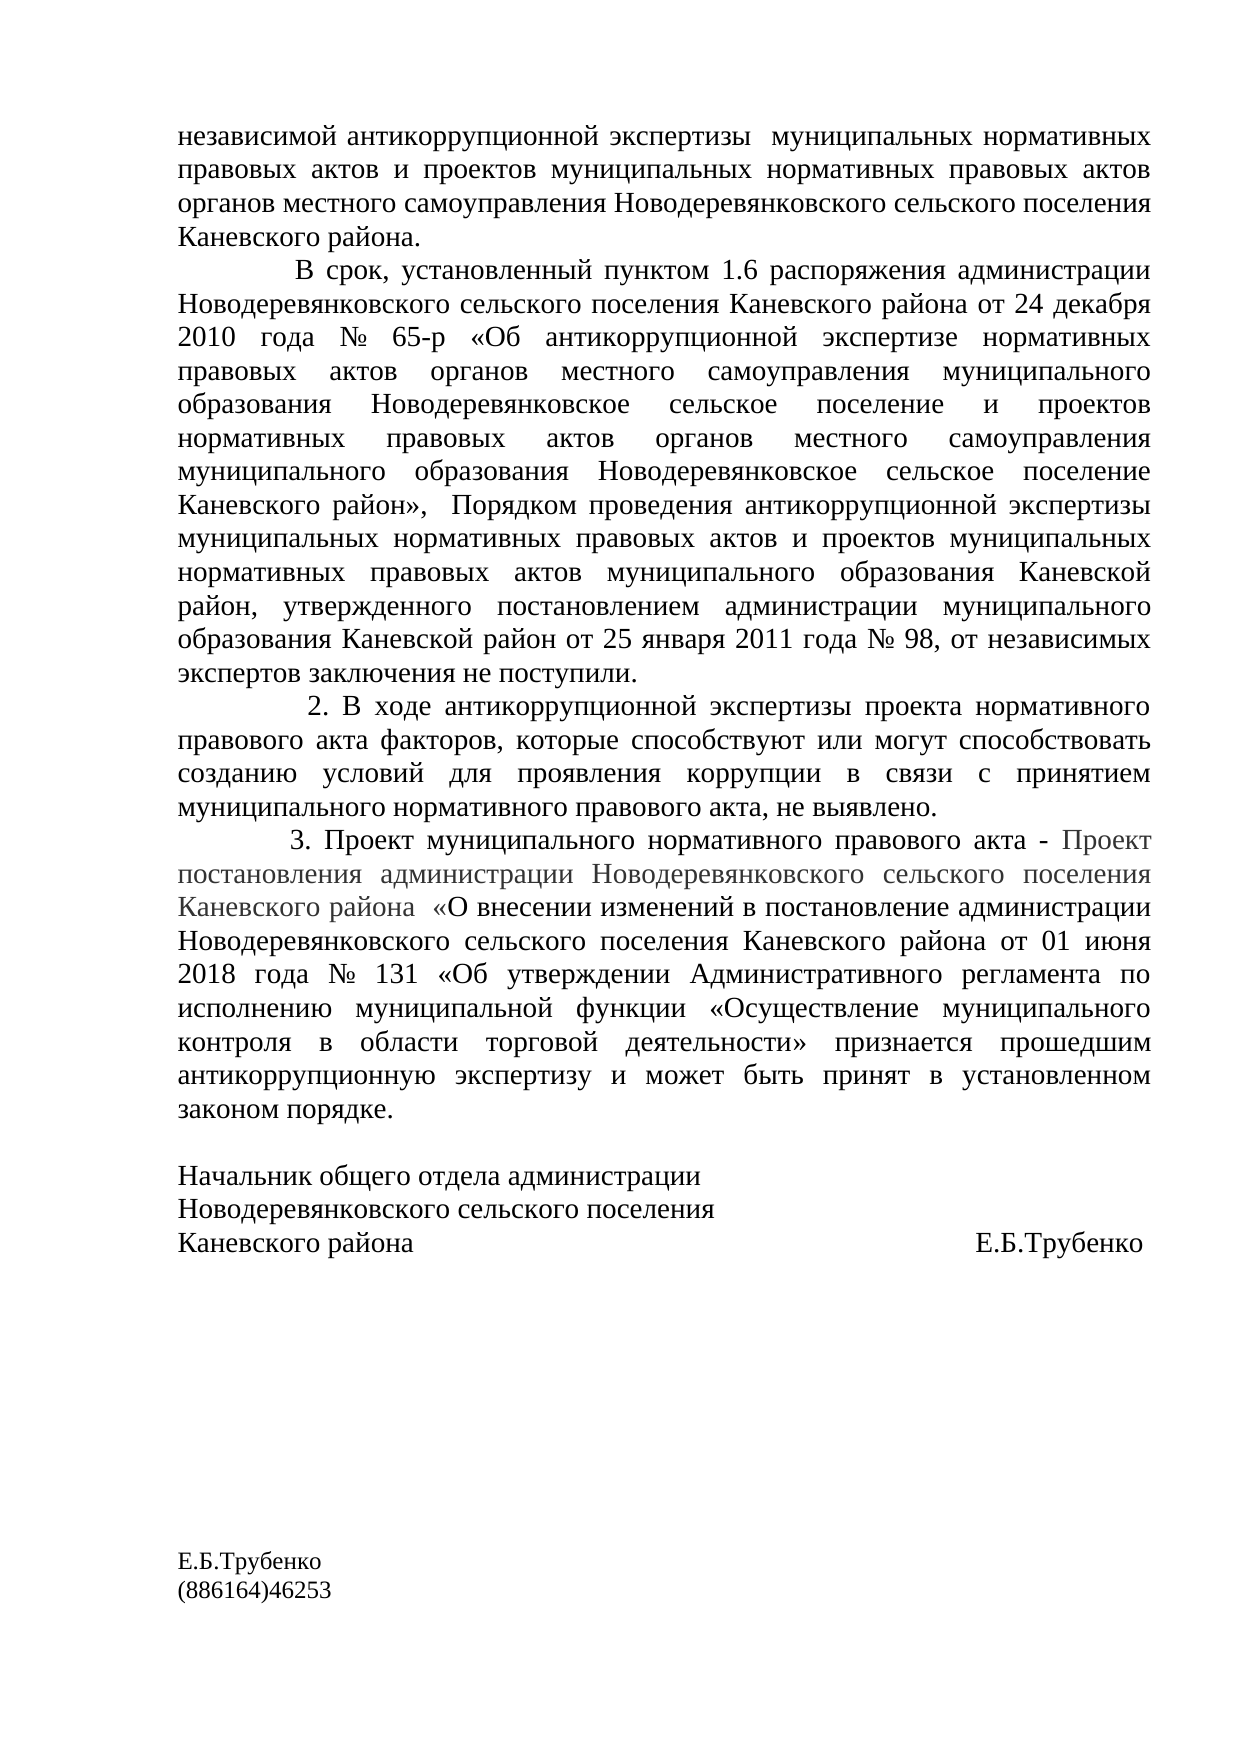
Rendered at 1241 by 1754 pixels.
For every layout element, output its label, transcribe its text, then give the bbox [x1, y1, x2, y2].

text 3. Проект муниципального нормативного правового акта - Проект постановления администрации Новодеревянковского сельского поселения Каневского района «О внесении изменений в постановление администрации Новодеревянковского сельского поселения Каневского района от 01 июня 2018 года № 131 «Об утверждении Административного регламента по исполнению муниципальной функции «Осуществление муниципального контроля в области торговой деятельности» признается прошедшим антикоррупционную экспертизу и может быть принят в установленном законом порядке. [177, 822, 1152, 856]
text 3. Проект муниципального нормативного правового акта - Проект постановления администрации Новодеревянковского сельского поселения Каневского района «О внесении изменений в постановление администрации Новодеревянковского сельского поселения Каневского района от 01 июня 2018 года № 131 «Об утверждении Административного регламента по исполнению муниципальной функции «Осуществление муниципального контроля в области торговой деятельности» признается прошедшим антикоррупционную экспертизу и может быть принят в установленном законом порядке. [177, 889, 1152, 1124]
text В срок, установленный пунктом 1.6 распоряжения администрации Новодеревянковского сельского поселения Каневского района от 24 декабря 2010 года № 65-р «Об антикоррупционной экспертизе нормативных правовых актов органов местного самоуправления муниципального образования Новодеревянковское сельское поселение и проектов нормативных правовых актов органов местного самоуправления муниципального образования Новодеревянковское сельское поселение Каневского район», Порядком проведения антикоррупционной экспертизы муниципальных нормативных правовых актов и проектов муниципальных нормативных правовых актов муниципального образования Каневской район, утвержденного постановлением администрации муниципального образования Каневской район от 25 января 2011 года № 98, от независимых экспертов заключения не поступили. [177, 252, 1152, 688]
text Е.Б.Трубенко [177, 1546, 1152, 1575]
text Начальник общего отдела администрации [177, 1158, 1152, 1191]
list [177, 118, 1152, 252]
text Новодеревянковского сельского поселения [177, 1191, 1152, 1225]
text 2. В ходе антикоррупционной экспертизы проекта нормативного правового акта факторов, которые способствуют или могут способствовать созданию условий для проявления коррупции в связи с принятием муниципального нормативного правового акта, не выявлено. [177, 688, 1152, 822]
text Каневского района Е.Б.Трубенко [177, 1225, 1152, 1258]
text (886164)46253 [177, 1575, 1152, 1603]
